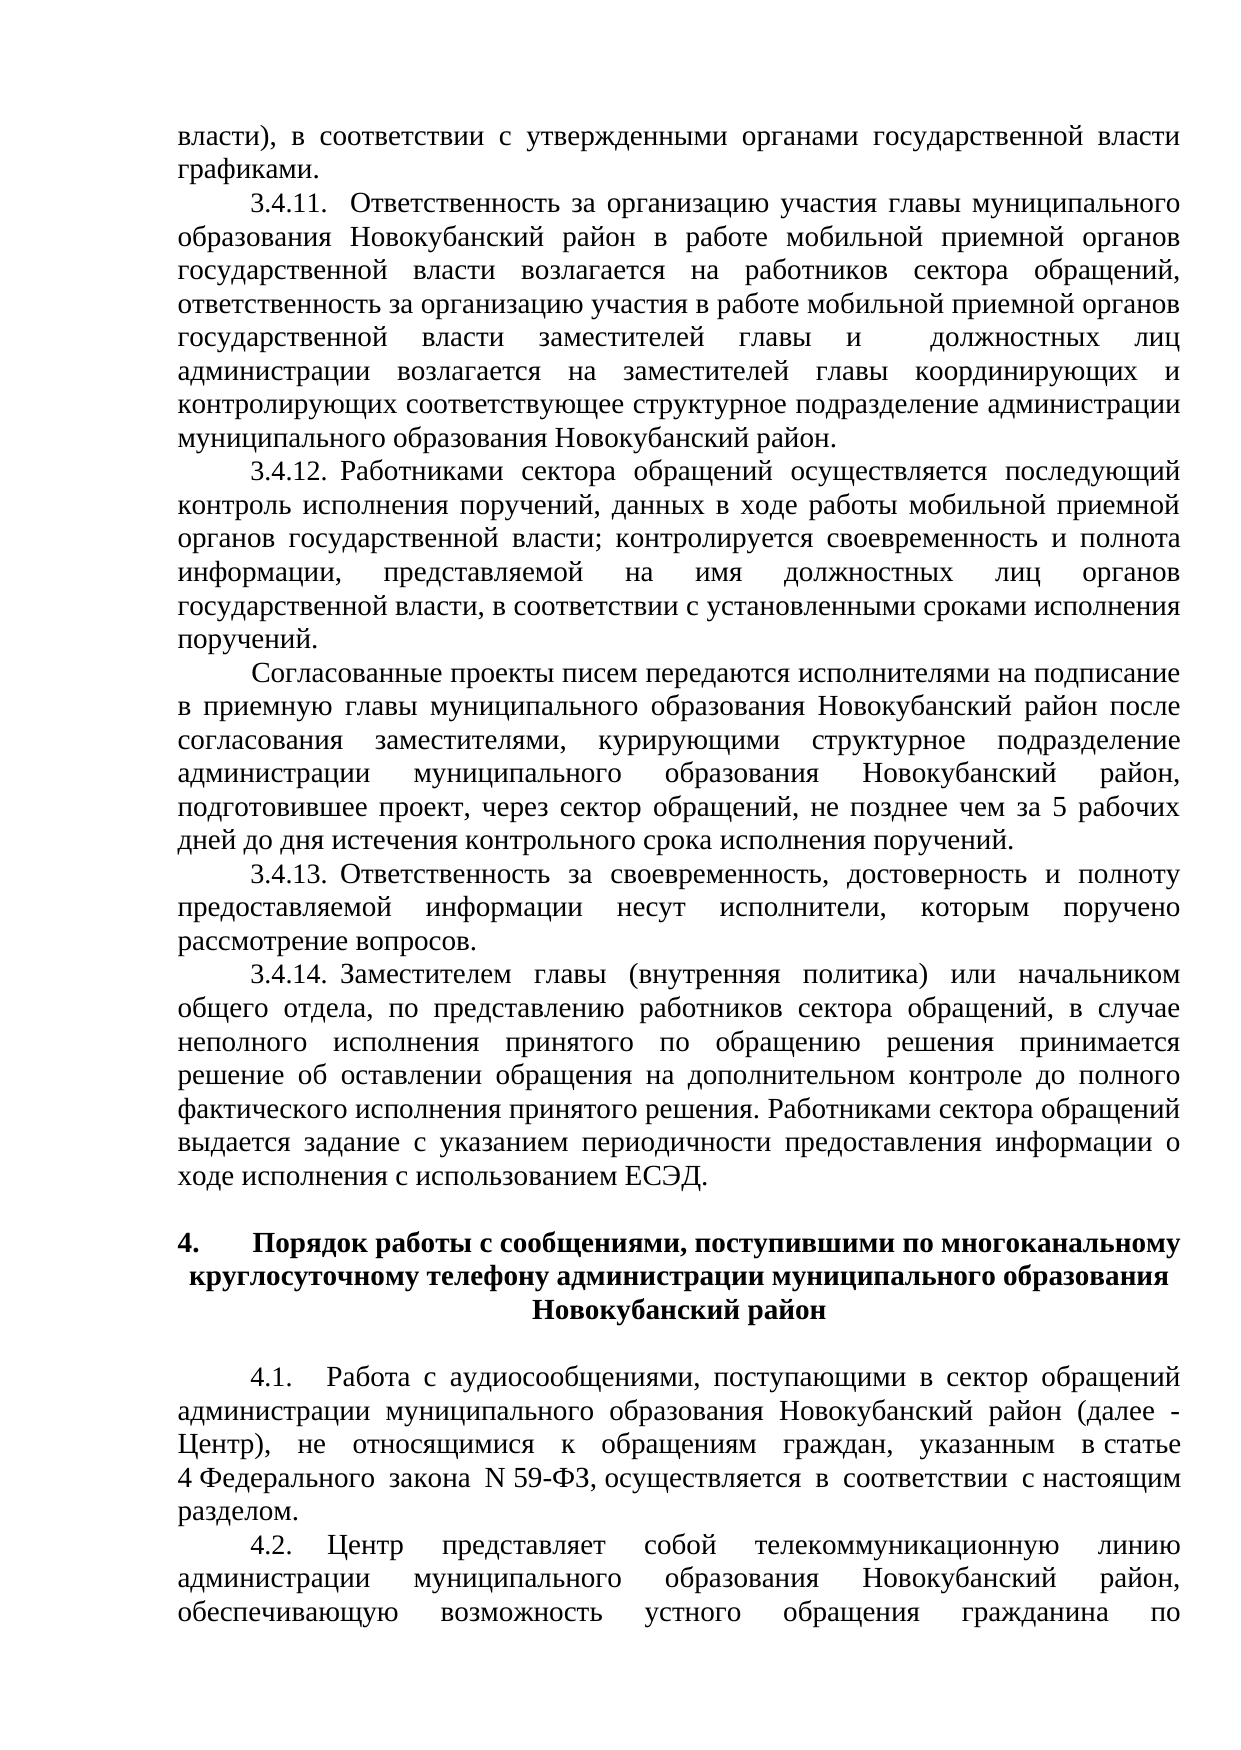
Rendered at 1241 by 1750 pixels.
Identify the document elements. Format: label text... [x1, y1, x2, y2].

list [177, 118, 1181, 185]
list Работа с аудиосообщениями, поступающими в сектор обращений администрации муниципального образования Новокубанский район (далее - Центр), не относящимися к обращениям граждан, указанным в статье 4 Федерального закона N 59-ФЗ, осуществляется в соответствии с настоящим разделом. [177, 1359, 1181, 1527]
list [177, 1527, 1181, 1627]
list Ответственность за своевременность, достоверность и полноту предоставляемой информации несут исполнители, которым поручено рассмотрение вопросов. [177, 856, 1181, 957]
list Порядок работы с сообщениями, поступившими по многоканальному круглосуточному телефону администрации муниципального образования Новокубанский район [177, 1225, 1181, 1326]
list Заместителем главы (внутренняя политика) или начальником общего отдела, по представлению работников сектора обращений, в случае неполного исполнения принятого по обращению решения принимается решение об оставлении обращения на дополнительном контроле до полного фактического исполнения принятого решения. Работниками сектора обращений выдается задание с указанием периодичности предоставления информации о ходе исполнения с использованием ЕСЭД. [177, 957, 1181, 1191]
list Ответственность за организацию участия главы муниципального образования Новокубанский район в работе мобильной приемной органов государственной власти возлагается на работников сектора обращений, ответственность за организацию участия в работе мобильной приемной органов государственной власти заместителей главы и должностных лиц администрации возлагается на заместителей главы координирующих и контролирующих соответствующее структурное подразделение администрации муниципального образования Новокубанский район. [177, 185, 1181, 453]
text Согласованные проекты писем передаются исполнителями на подписание в приемную главы муниципального образования Новокубанский район после согласования заместителями, курирующими структурное подразделение администрации муниципального образования Новокубанский район, подготовившее проект, через сектор обращений, не позднее чем за 5 рабочих дней до дня истечения контрольного срока исполнения поручений. [177, 655, 1181, 856]
list Работниками сектора обращений осуществляется последующий контроль исполнения поручений, данных в ходе работы мобильной приемной органов государственной власти; контролируется своевременность и полнота информации, представляемой на имя должностных лиц органов государственной власти, в соответствии с установленными сроками исполнения поручений. [177, 453, 1181, 655]
